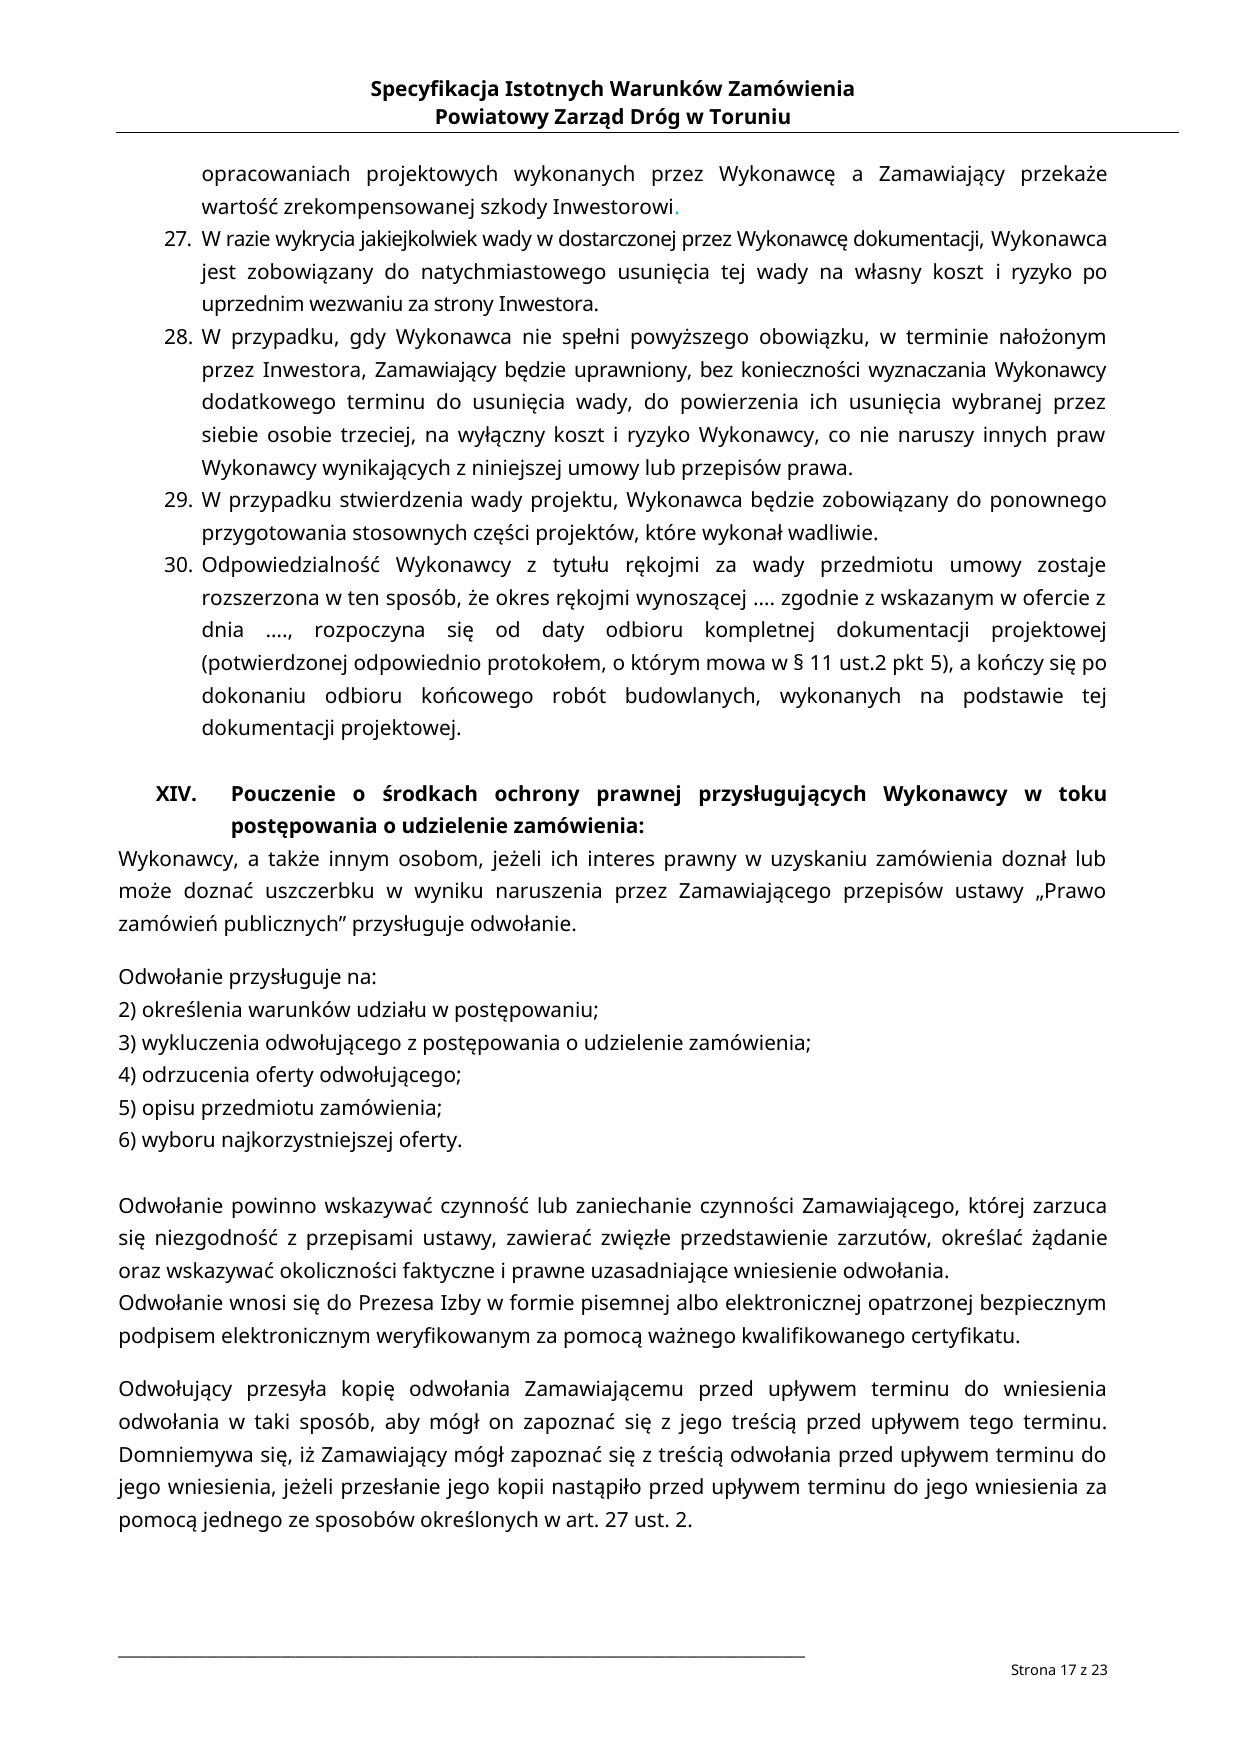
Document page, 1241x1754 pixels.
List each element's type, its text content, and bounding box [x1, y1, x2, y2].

text 2) określenia warunków udziału w postępowaniu; [118, 995, 1107, 1023]
text Odwołanie przysługuje na: [118, 962, 1107, 991]
text 6) wyboru najkorzystniejszej oferty. [118, 1126, 1107, 1154]
text 3) wykluczenia odwołującego z postępowania o udzielenie zamówienia; [118, 1028, 1107, 1056]
text Odwołanie powinno wskazywać czynność lub zaniechanie czynności Zamawiającego, której zarzuca się niezgodność z przepisami ustawy, zawierać zwięzłe przedstawienie zarzutów, określać żądanie oraz wskazywać okoliczności faktyczne i prawne uzasadniające wniesienie odwołania. [118, 1191, 1107, 1284]
list W przypadku, gdy Wykonawca nie spełni powyższego obowiązku, w terminie nałożonym przez Inwestora, Zamawiający będzie uprawniony, bez konieczności wyznaczania Wykonawcy dodatkowego terminu do usunięcia wady, do powierzenia ich usunięcia wybranej przez siebie osobie trzeciej, na wyłączny koszt i ryzyko Wykonawcy, co nie naruszy innych praw Wykonawcy wynikających z niniejszej umowy lub przepisów prawa. [164, 322, 1107, 481]
text Odwołujący przesyła kopię odwołania Zamawiającemu przed upływem terminu do wniesienia odwołania w taki sposób, aby mógł on zapoznać się z jego treścią przed upływem tego terminu. Domniemywa się, iż Zamawiający mógł zapoznać się z treścią odwołania przed upływem terminu do jego wniesienia, jeżeli przesłanie jego kopii nastąpiło przed upływem terminu do jego wniesienia za pomocą jednego ze sposobów określonych w art. 27 ust. 2. [118, 1374, 1107, 1533]
text Odwołanie wnosi się do Prezesa Izby w formie pisemnej albo elektronicznej opatrzonej bezpiecznym podpisem elektronicznym weryfikowanym za pomocą ważnego kwalifikowanego certyfikatu. [118, 1288, 1107, 1349]
text 4) odrzucenia oferty odwołującego; [118, 1060, 1107, 1089]
list W razie wykrycia jakiejkolwiek wady w dostarczonej przez Wykonawcę dokumentacji, Wykonawca jest zobowiązany do natychmiastowego usunięcia tej wady na własny koszt i ryzyko po uprzednim wezwaniu za strony Inwestora. [164, 224, 1107, 318]
text 5) opisu przedmiotu zamówienia; [118, 1093, 1107, 1121]
list Pouczenie o środkach ochrony prawnej przysługujących Wykonawcy w toku postępowania o udzielenie zamówienia: [156, 779, 1107, 840]
list Odpowiedzialność Wykonawcy z tytułu rękojmi za wady przedmiotu umowy zostaje rozszerzona w ten sposób, że okres rękojmi wynoszącej …. zgodnie z wskazanym w ofercie z dnia …., rozpoczyna się od daty odbioru kompletnej dokumentacji projektowej (potwierdzonej odpowiednio protokołem, o którym mowa w § 11 ust.2 pkt 5), a kończy się po dokonaniu odbioru końcowego robót budowlanych, wykonanych na podstawie tej dokumentacji projektowej. [164, 550, 1107, 742]
list W przypadku stwierdzenia wady projektu, Wykonawca będzie zobowiązany do ponownego przygotowania stosownych części projektów, które wykonał wadliwie. [164, 485, 1107, 546]
text Wykonawcy, a także innym osobom, jeżeli ich interes prawny w uzyskaniu zamówienia doznał lub może doznać uszczerbku w wyniku naruszenia przez Zamawiającego przepisów ustawy „Prawo zamówień publicznych” przysługuje odwołanie. [118, 844, 1107, 937]
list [164, 159, 1107, 220]
